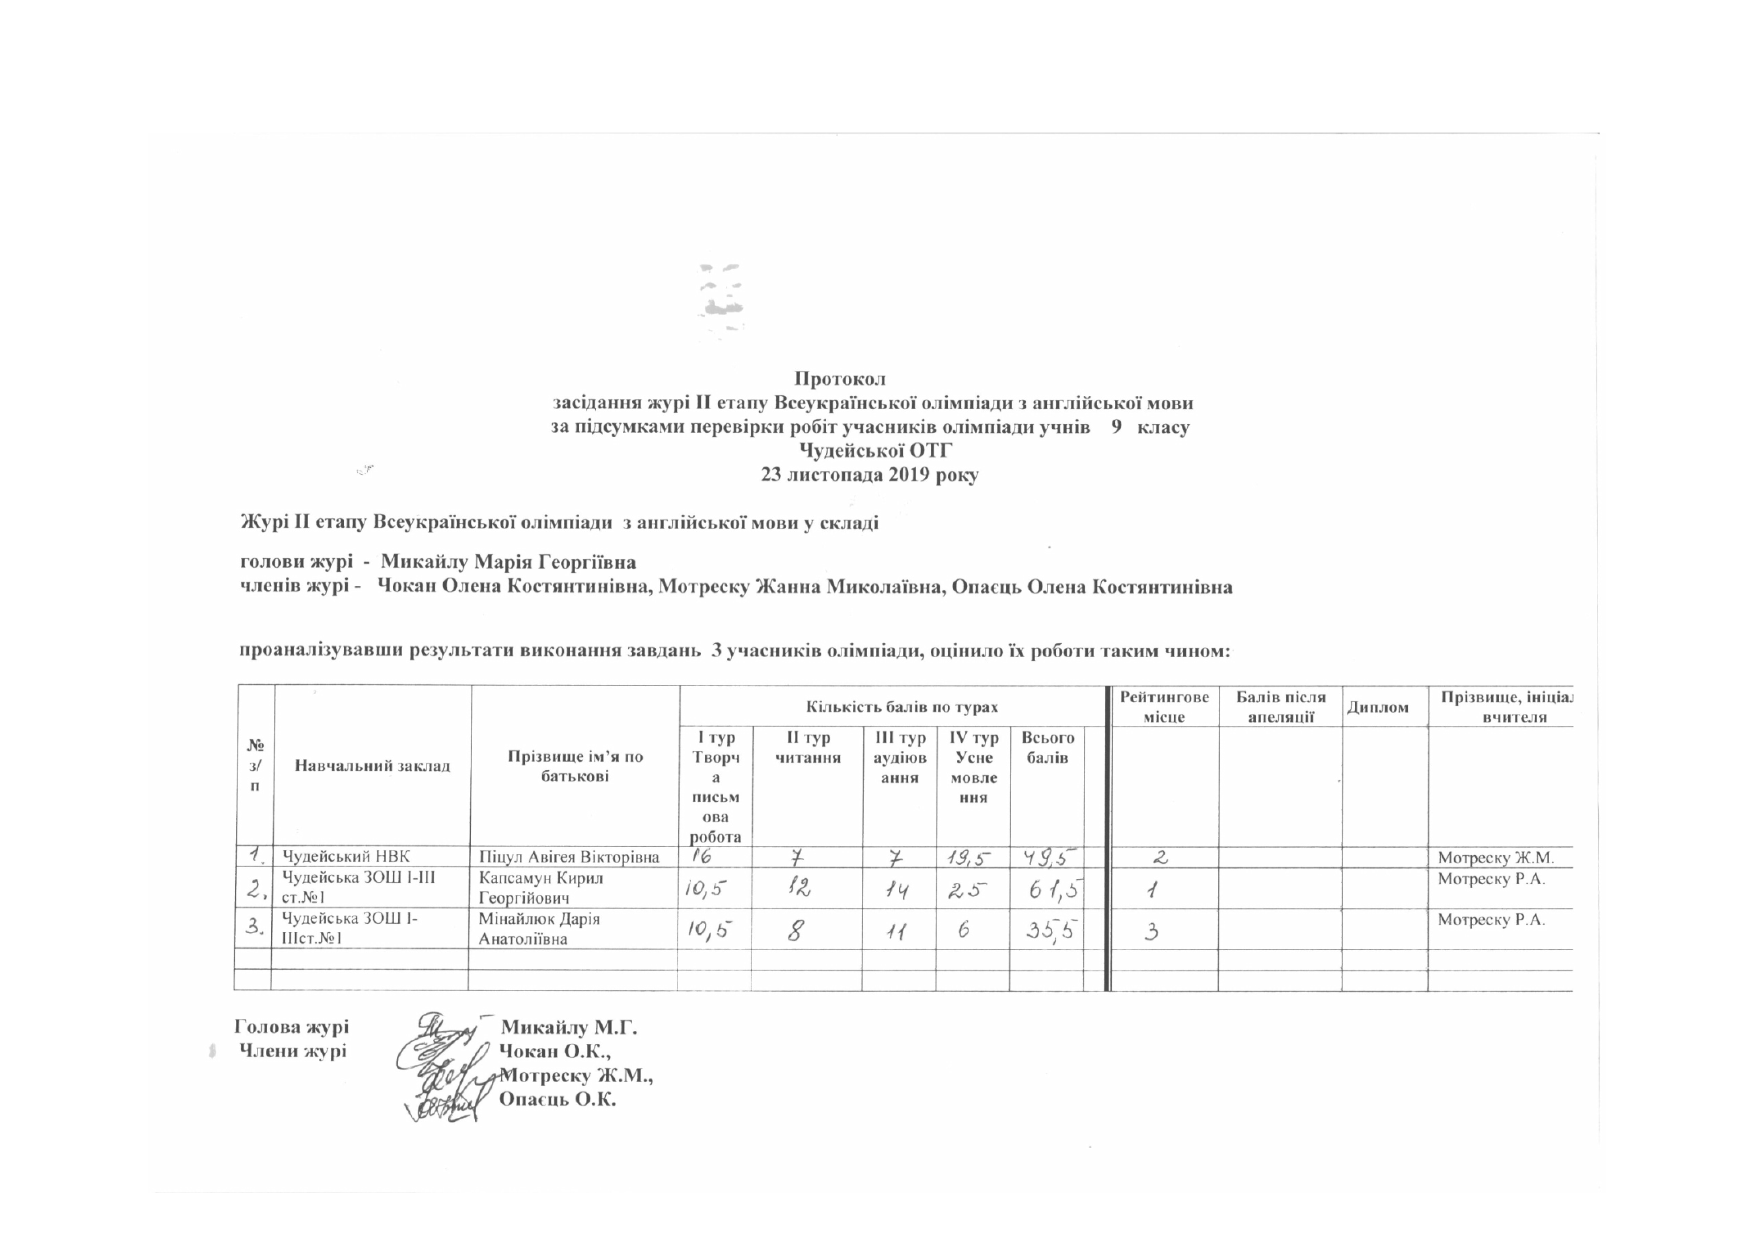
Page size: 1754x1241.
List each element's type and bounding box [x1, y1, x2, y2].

picture [149, 134, 1606, 1193]
